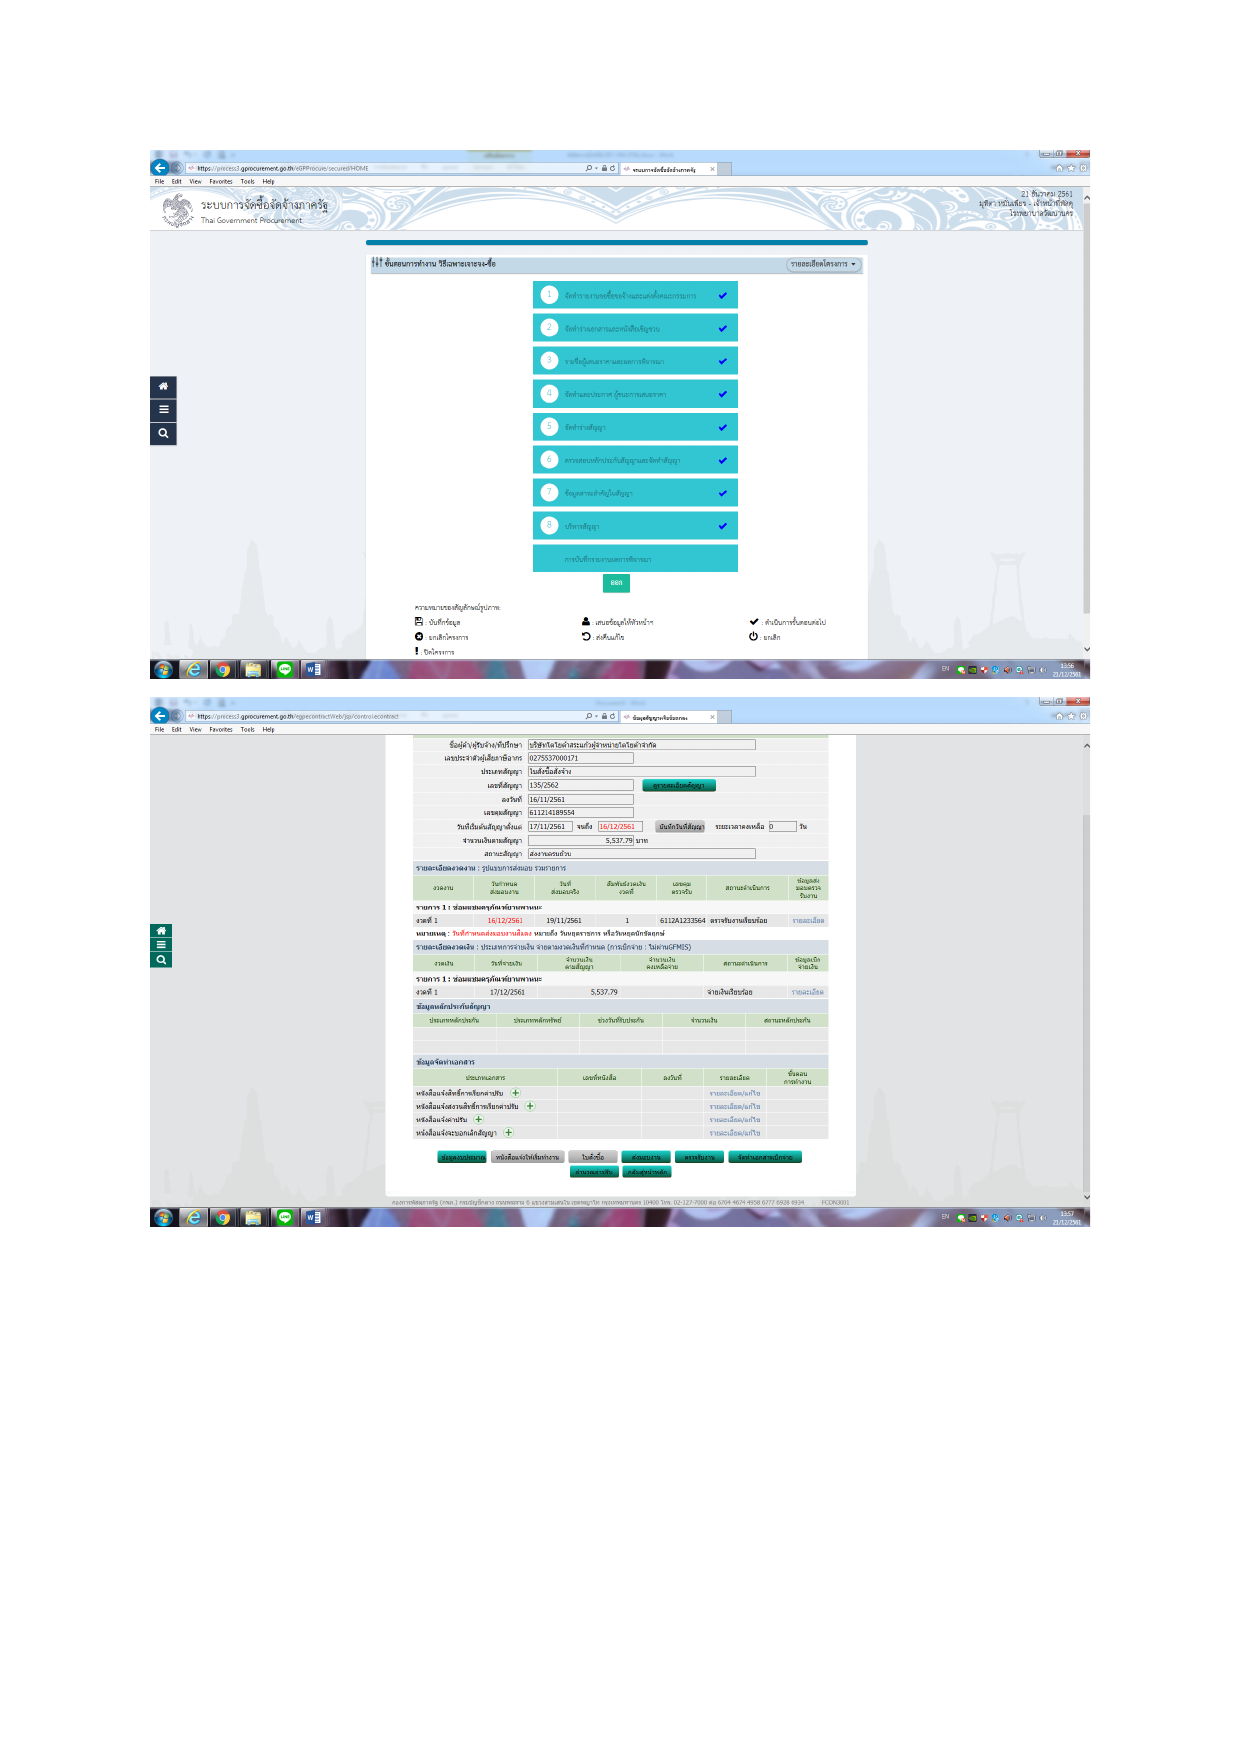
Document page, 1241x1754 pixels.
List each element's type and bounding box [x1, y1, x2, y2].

picture [150, 150, 1091, 679]
picture [150, 697, 1091, 1227]
